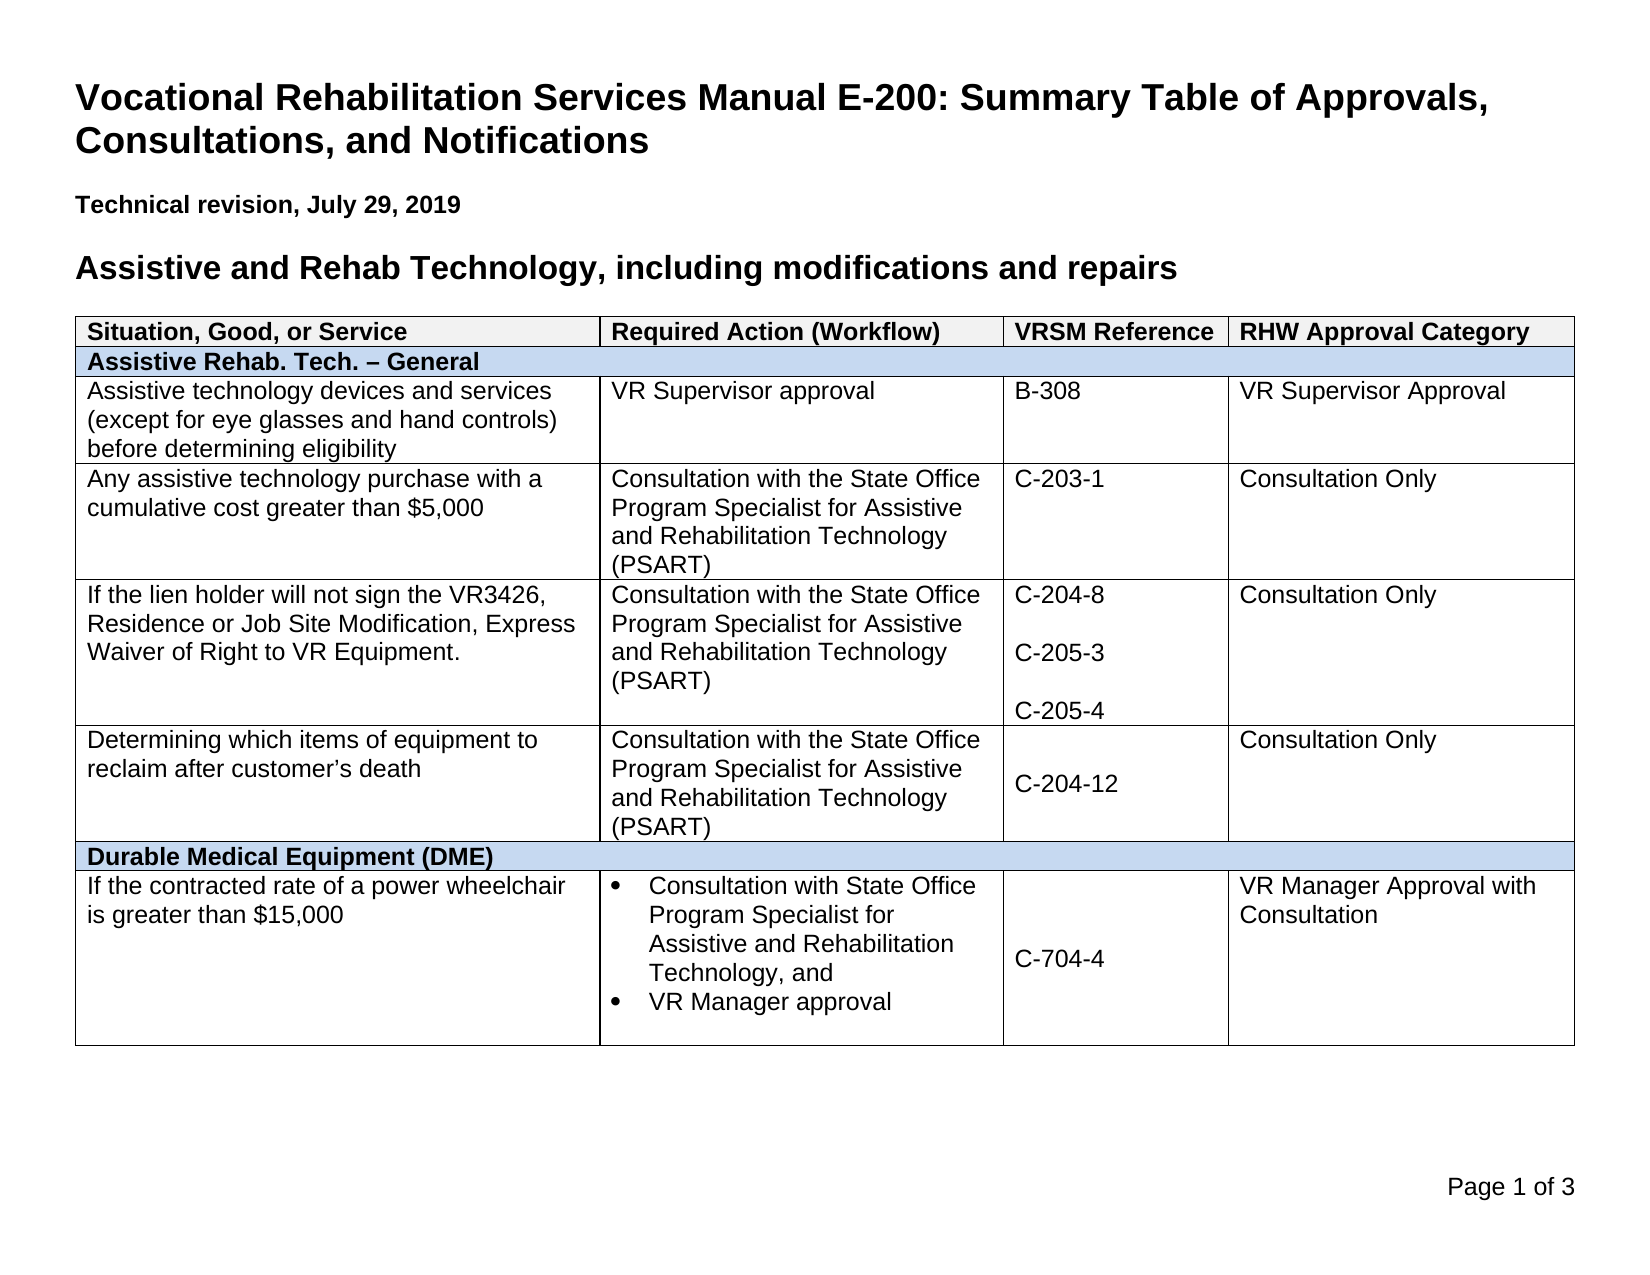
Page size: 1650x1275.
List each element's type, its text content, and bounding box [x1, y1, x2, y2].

subtitle Vocational Rehabilitation Services Manual E-200: Summary Table of Approvals, Consultations, and Notifications [75, 75, 1575, 161]
table_cell If the contracted rate of a power wheelchair is greater than $15,000 [76, 871, 599, 1044]
table_header Required Action (Workflow) [601, 317, 1003, 346]
table_cell VR Supervisor approval [601, 377, 1003, 463]
table_cell Determining which items of equipment to reclaim after customer’s death [76, 726, 599, 841]
table_cell C-704-4 [1004, 871, 1228, 1044]
table_cell Consultation Only [1229, 726, 1574, 841]
table_header VRSM Reference [1004, 317, 1228, 346]
table_cell VR Supervisor Approval [1229, 377, 1574, 463]
table_cell C-204-12 [1004, 726, 1228, 841]
table_cell VR Manager Approval with Consultation [1229, 871, 1574, 1044]
table_cell Consultation Only [1229, 580, 1574, 724]
table_cell C-203-1 [1004, 464, 1228, 579]
table_cell Consultation with the State Office Program Specialist for Assistive and Rehabilitation Technology (PSART) [601, 726, 1003, 841]
table_header RHW Approval Category [1229, 317, 1574, 346]
table_cell B-308 [1004, 377, 1228, 463]
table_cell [601, 871, 1003, 1044]
table_cell Consultation with the State Office Program Specialist for Assistive and Rehabilitation Technology (PSART) [601, 580, 1003, 724]
table_cell Consultation Only [1229, 464, 1574, 579]
table_cell Assistive technology devices and services (except for eye glasses and hand controls) before determining eligibility [76, 377, 599, 463]
table_cell C-204-8 C-205-3 C-205-4 [1004, 580, 1228, 724]
text Technical revision, July 29, 2019 [75, 190, 1575, 219]
table_cell Any assistive technology purchase with a cumulative cost greater than $5,000 [76, 464, 599, 579]
table_cell Assistive Rehab. Tech. – General [76, 347, 1574, 376]
subtitle Assistive and Rehab Technology, including modifications and repairs [75, 248, 1575, 287]
table_cell Durable Medical Equipment (DME) [76, 842, 1574, 870]
table_cell Consultation with the State Office Program Specialist for Assistive and Rehabilitation Technology (PSART) [601, 464, 1003, 579]
table_cell If the lien holder will not sign the VR3426, Residence or Job Site Modification, Express Waiver of Right to VR Equipment. [76, 580, 599, 724]
table_header Situation, Good, or Service [76, 317, 599, 346]
